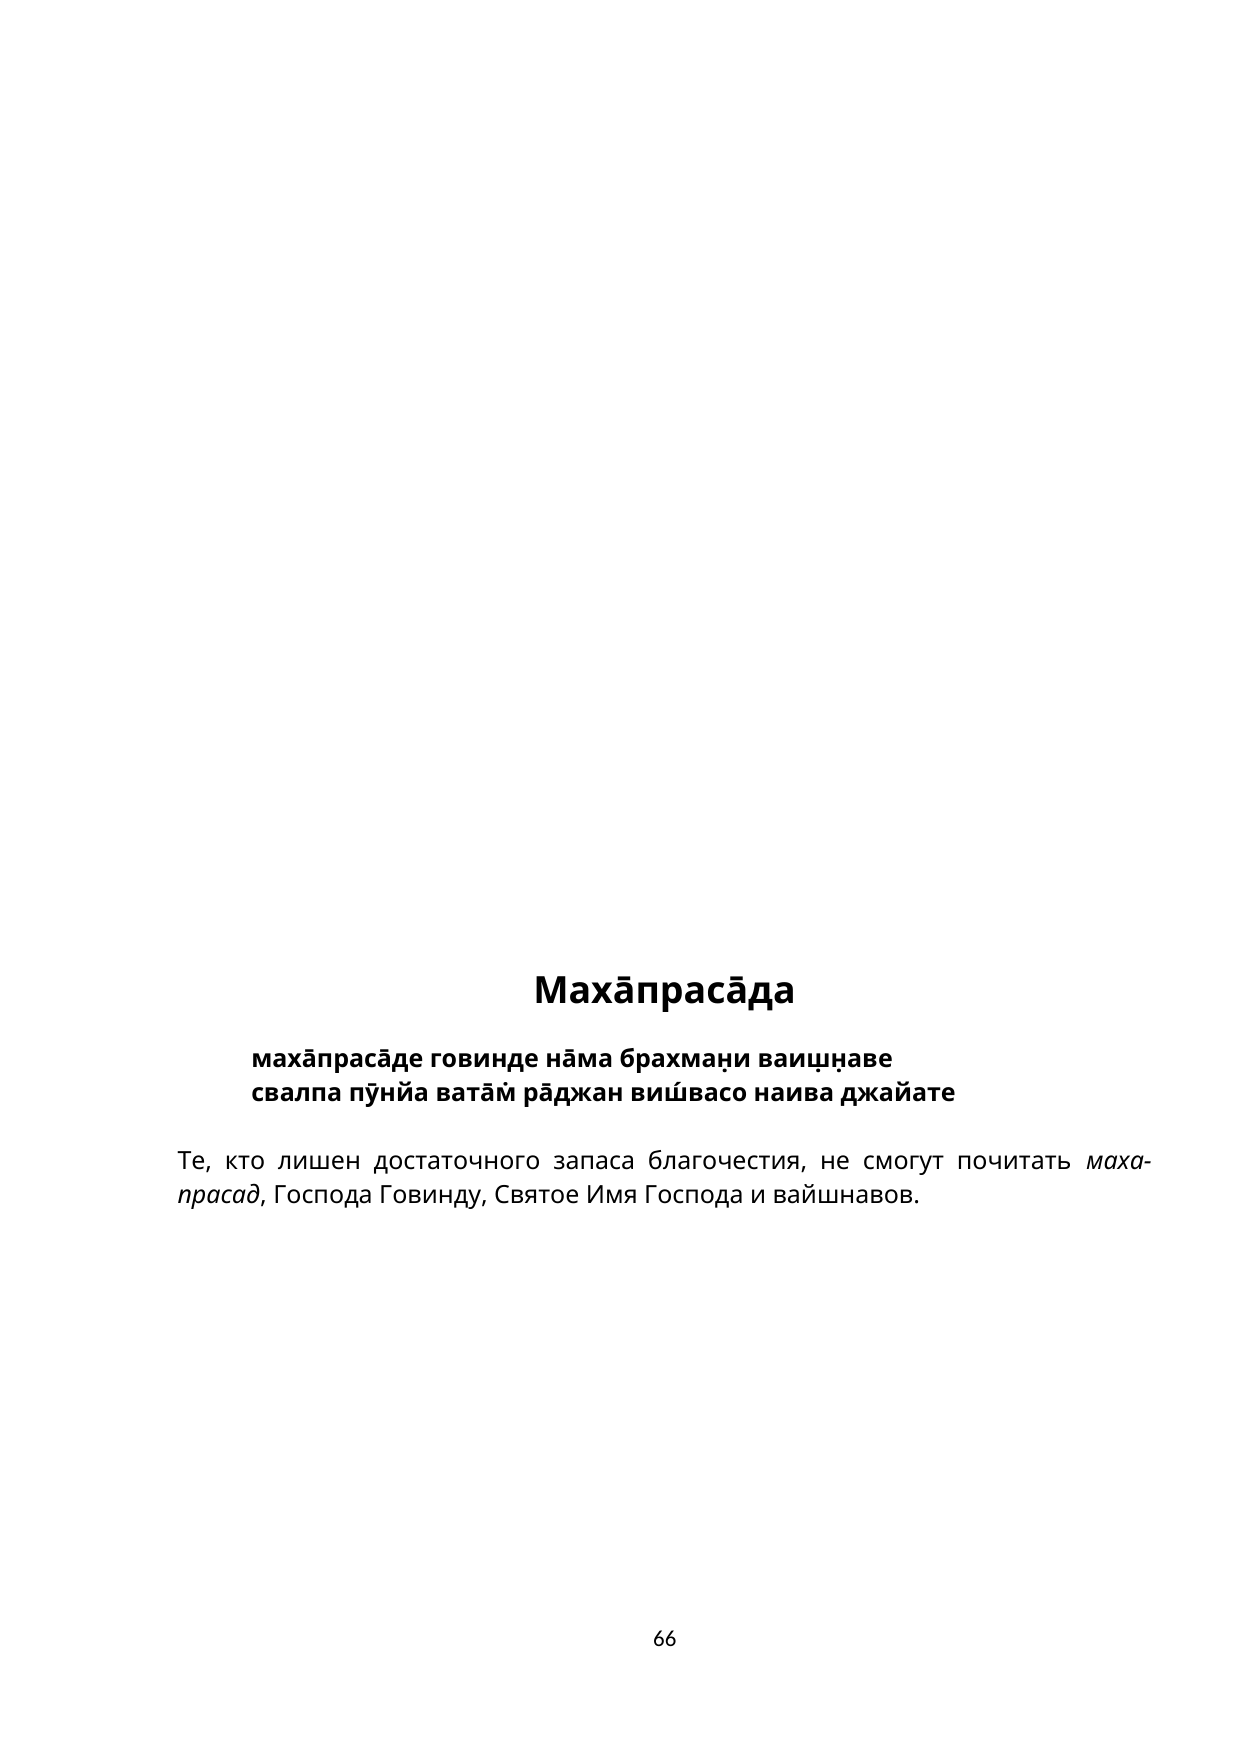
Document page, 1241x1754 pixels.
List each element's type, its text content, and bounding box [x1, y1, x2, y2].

text маха̄праса̄де говинде на̄ма брахман̣и ваиш̣н̣аве свалпа пӯнйа вата̄м̇ ра̄джан виш́васо наива джайате [251, 1040, 1152, 1108]
text Маха̄праса̄да [177, 964, 1152, 1015]
text Те, кто лишен достаточного запаса благочестия, не смогут почитать маха-прасад, Господа Говинду, Святое Имя Господа и вайшнавов. [177, 1143, 1152, 1211]
